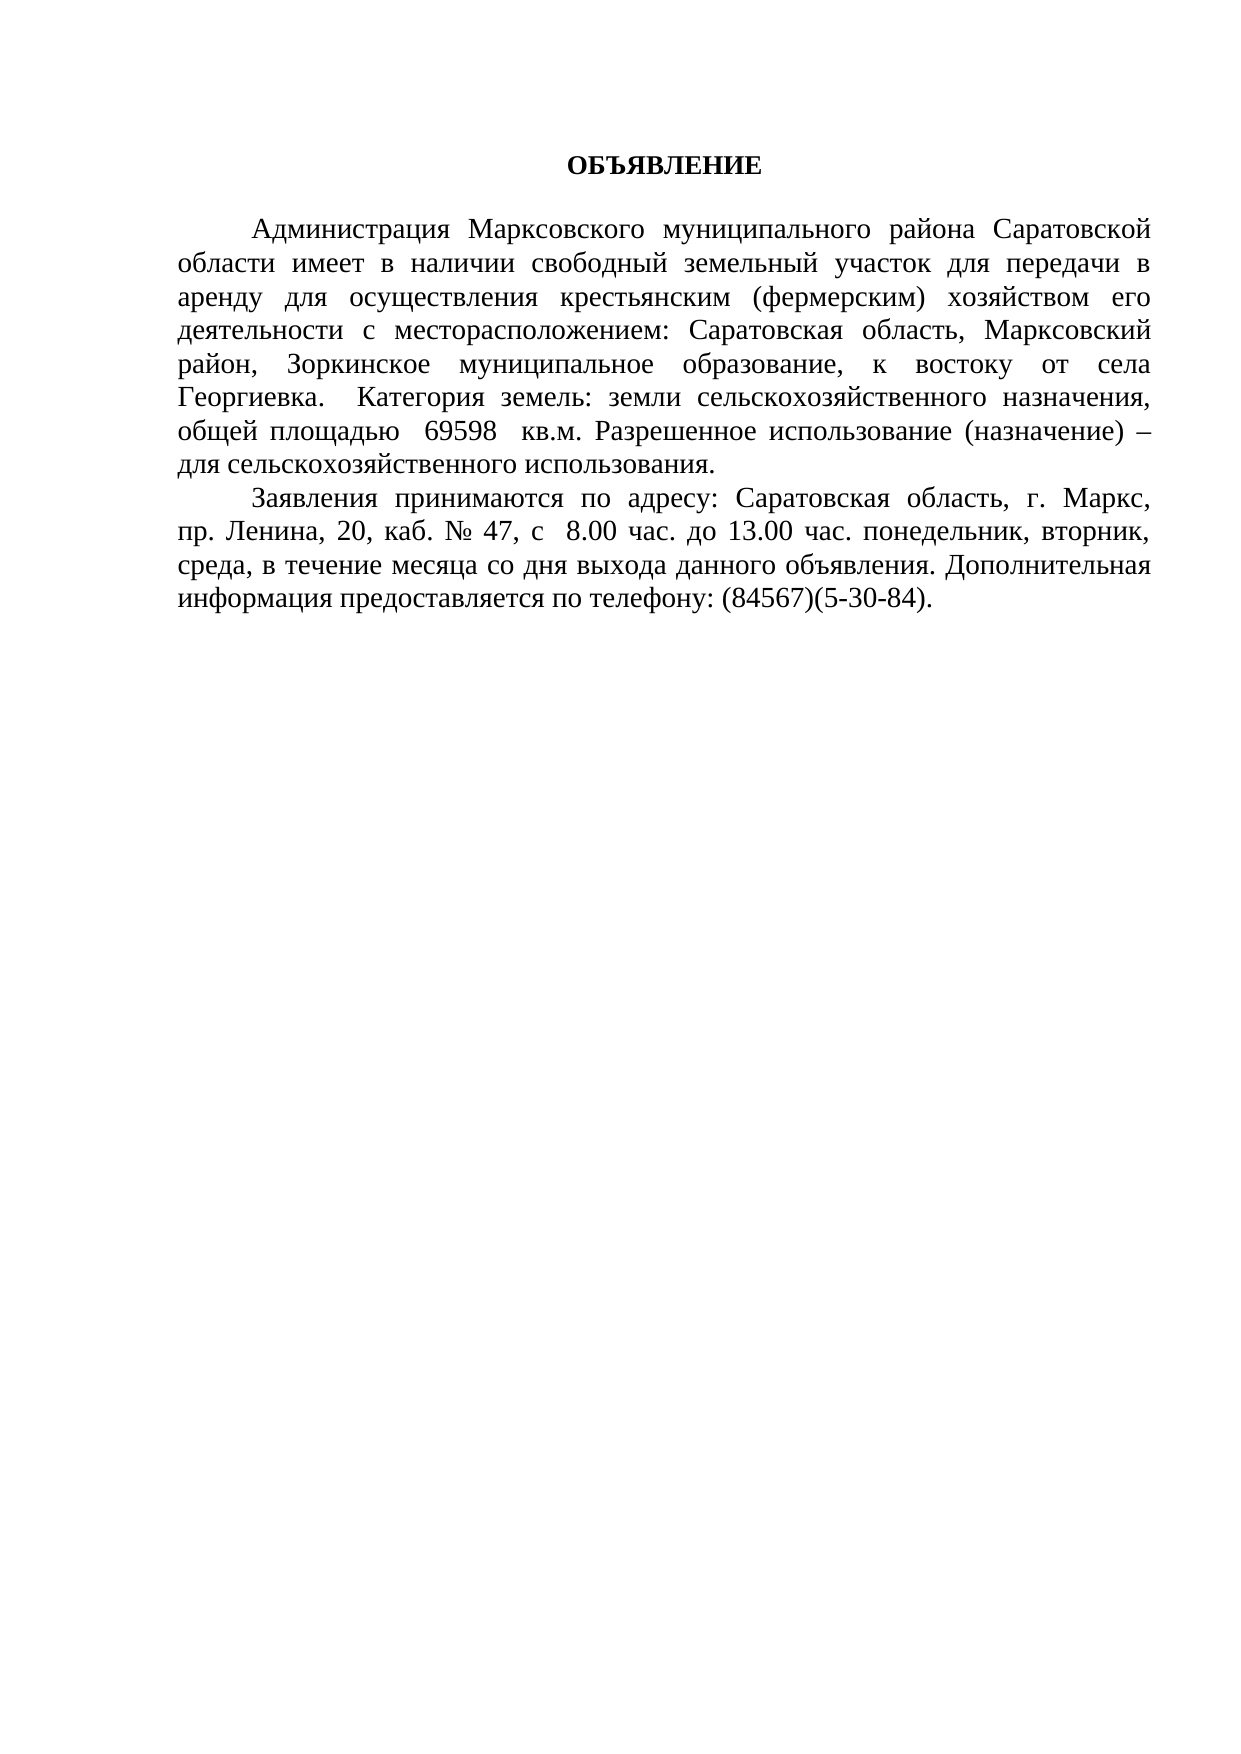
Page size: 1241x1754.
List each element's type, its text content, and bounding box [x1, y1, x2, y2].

text Администрация Марксовского муниципального района Саратовской области имеет в наличии свободный земельный участок для передачи в аренду для осуществления крестьянским (фермерским) хозяйством его деятельности с месторасположением: Саратовская область, Марксовский район, Зоркинское муниципальное образование, к востоку от села Георгиевка. Категория земель: земли сельскохозяйственного назначения, общей площадью 69598 кв.м. Разрешенное использование (назначение) – для сельскохозяйственного использования. [177, 212, 1152, 480]
text ОБЪЯВЛЕНИЕ [177, 149, 1152, 180]
text Заявления принимаются по адресу: Саратовская область, г. Маркс, пр. Ленина, 20, каб. № 47, с 8.00 час. до 13.00 час. понедельник, вторник, среда, в течение месяца со дня выхода данного объявления. Дополнительная информация предоставляется по телефону: (84567)(5-30-84). [177, 480, 1152, 614]
